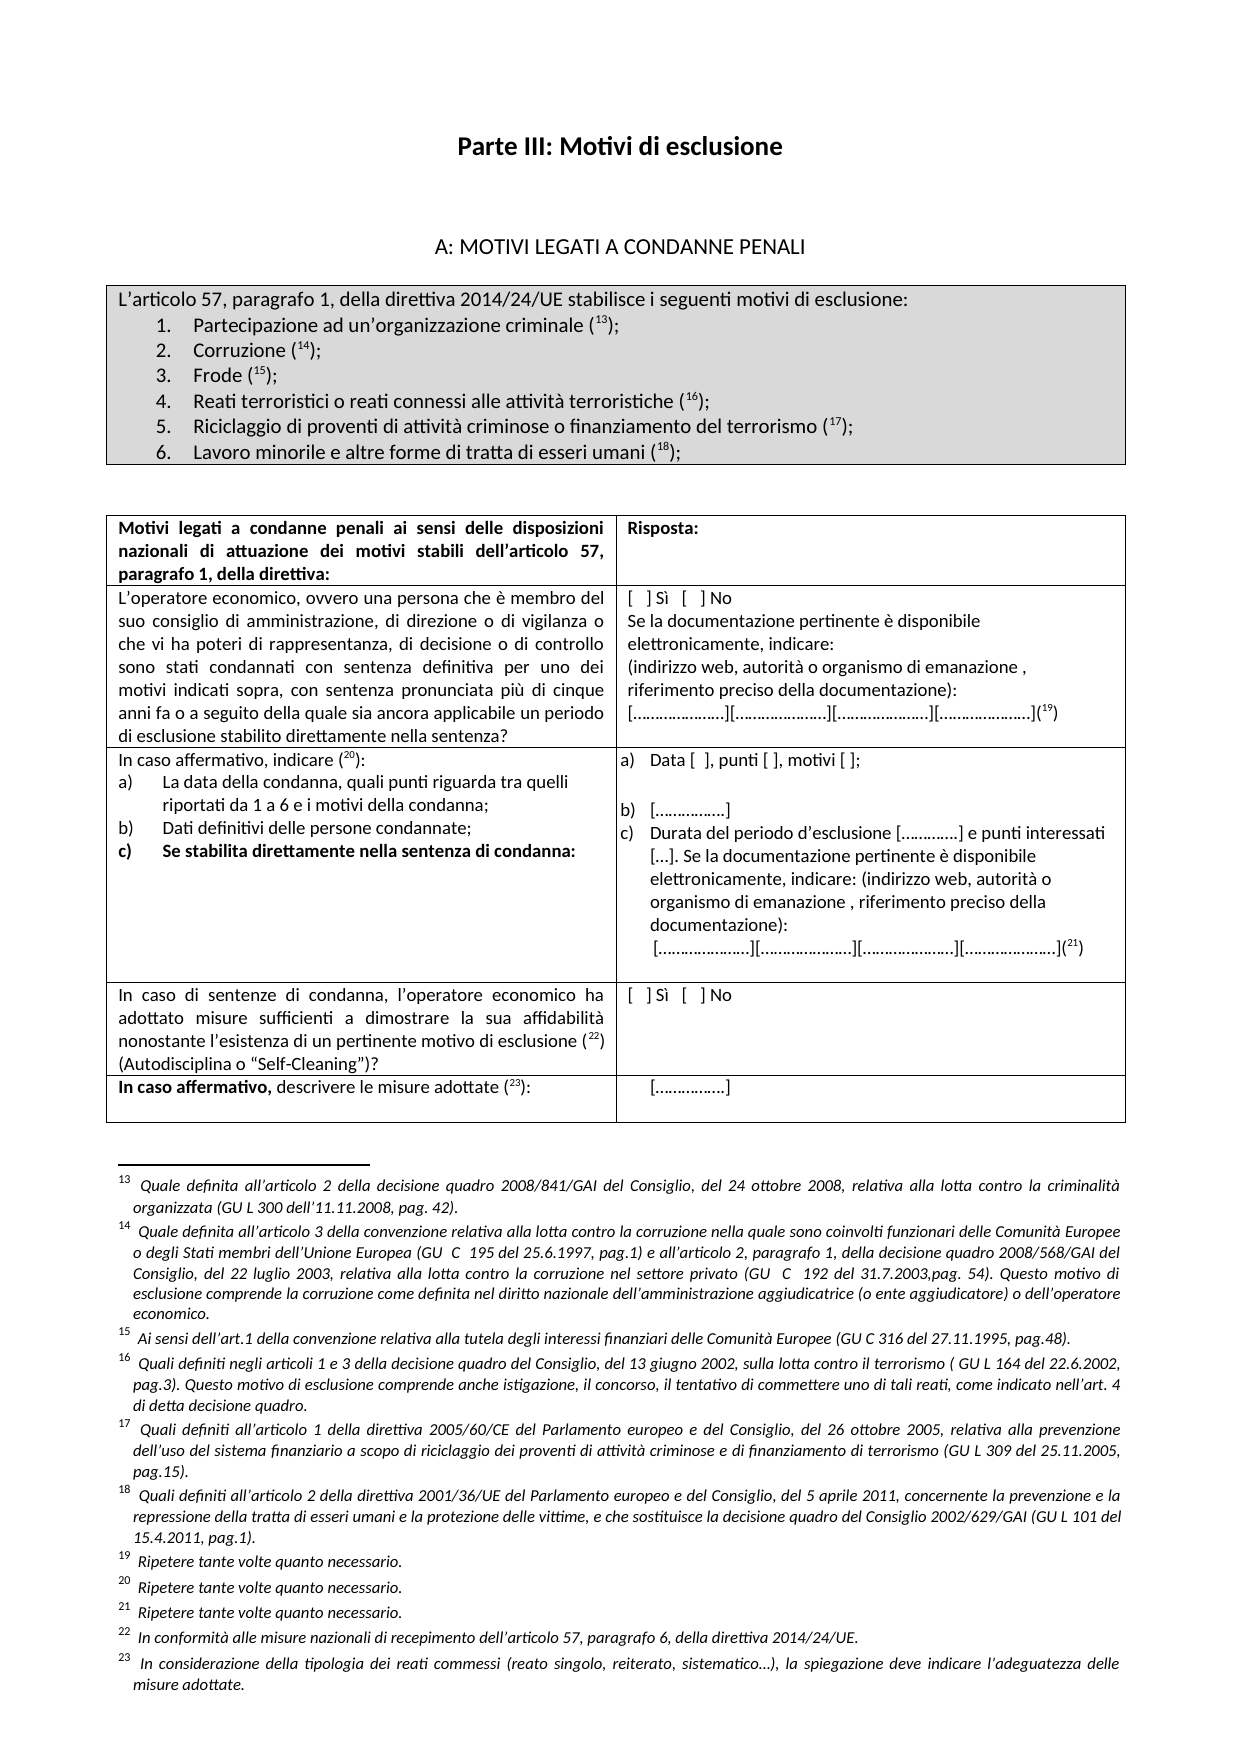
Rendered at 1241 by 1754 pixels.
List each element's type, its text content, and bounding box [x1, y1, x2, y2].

text Parte III: Motivi di esclusione [118, 129, 1122, 162]
table_header Motivi legati a condanne penali ai sensi delle disposizioni nazionali di attuazione dei motivi stabili dell’articolo 57, paragrafo 1, della direttiva: [107, 516, 616, 585]
table_cell Data [ ], punti [ ], motivi [ ]; […………….] Durata del periodo d’esclusione [………….] e punti interessati […]. Se la documentazione pertinente è disponibile elettronicamente, indicare: (indirizzo web, autorità o organismo di emanazione , riferimento preciso della documentazione): […………………][…………………][…………………][…………………]() [617, 748, 1125, 982]
table_cell In caso affermativo, indicare (): La data della condanna, quali punti riguarda tra quelli riportati da 1 a 6 e i motivi della condanna; Dati definitivi delle persone condannate; Se stabilita direttamente nella sentenza di condanna: [107, 748, 616, 982]
table_header Risposta: [617, 516, 1125, 585]
table_cell L’operatore economico, ovvero una persona che è membro del suo consiglio di amministrazione, di direzione o di vigilanza o che vi ha poteri di rappresentanza, di decisione o di controllo sono stati condannati con sentenza definitiva per uno dei motivi indicati sopra, con sentenza pronunciata più di cinque anni fa o a seguito della quale sia ancora applicabile un periodo di esclusione stabilito direttamente nella sentenza? [107, 586, 616, 747]
table_cell In caso di sentenze di condanna, l’operatore economico ha adottato misure sufficienti a dimostrare la sua affidabilità nonostante l’esistenza di un pertinente motivo di esclusione () (Autodisciplina o “Self-Cleaning”)? [107, 983, 616, 1075]
table_cell […………….] [617, 1076, 1125, 1122]
table_header L’articolo 57, paragrafo 1, della direttiva 2014/24/UE stabilisce i seguenti motivi di esclusione: Partecipazione ad un’organizzazione criminale (); Corruzione (); Frode (); Reati terroristici o reati connessi alle attività terroristiche (); Riciclaggio di proventi di attività criminose o finanziamento del terrorismo (); Lavoro minorile e altre forme di tratta di esseri umani (); [107, 286, 1125, 464]
table_cell In caso affermativo, descrivere le misure adottate (): [107, 1076, 616, 1122]
table_cell [ ] Sì [ ] No Se la documentazione pertinente è disponibile elettronicamente, indicare: (indirizzo web, autorità o organismo di emanazione , riferimento preciso della documentazione): […………………][…………………][…………………][…………………]() [617, 586, 1125, 747]
text A: MOTIVI LEGATI A CONDANNE PENALI [118, 232, 1122, 260]
table_cell [ ] Sì [ ] No [617, 983, 1125, 1075]
